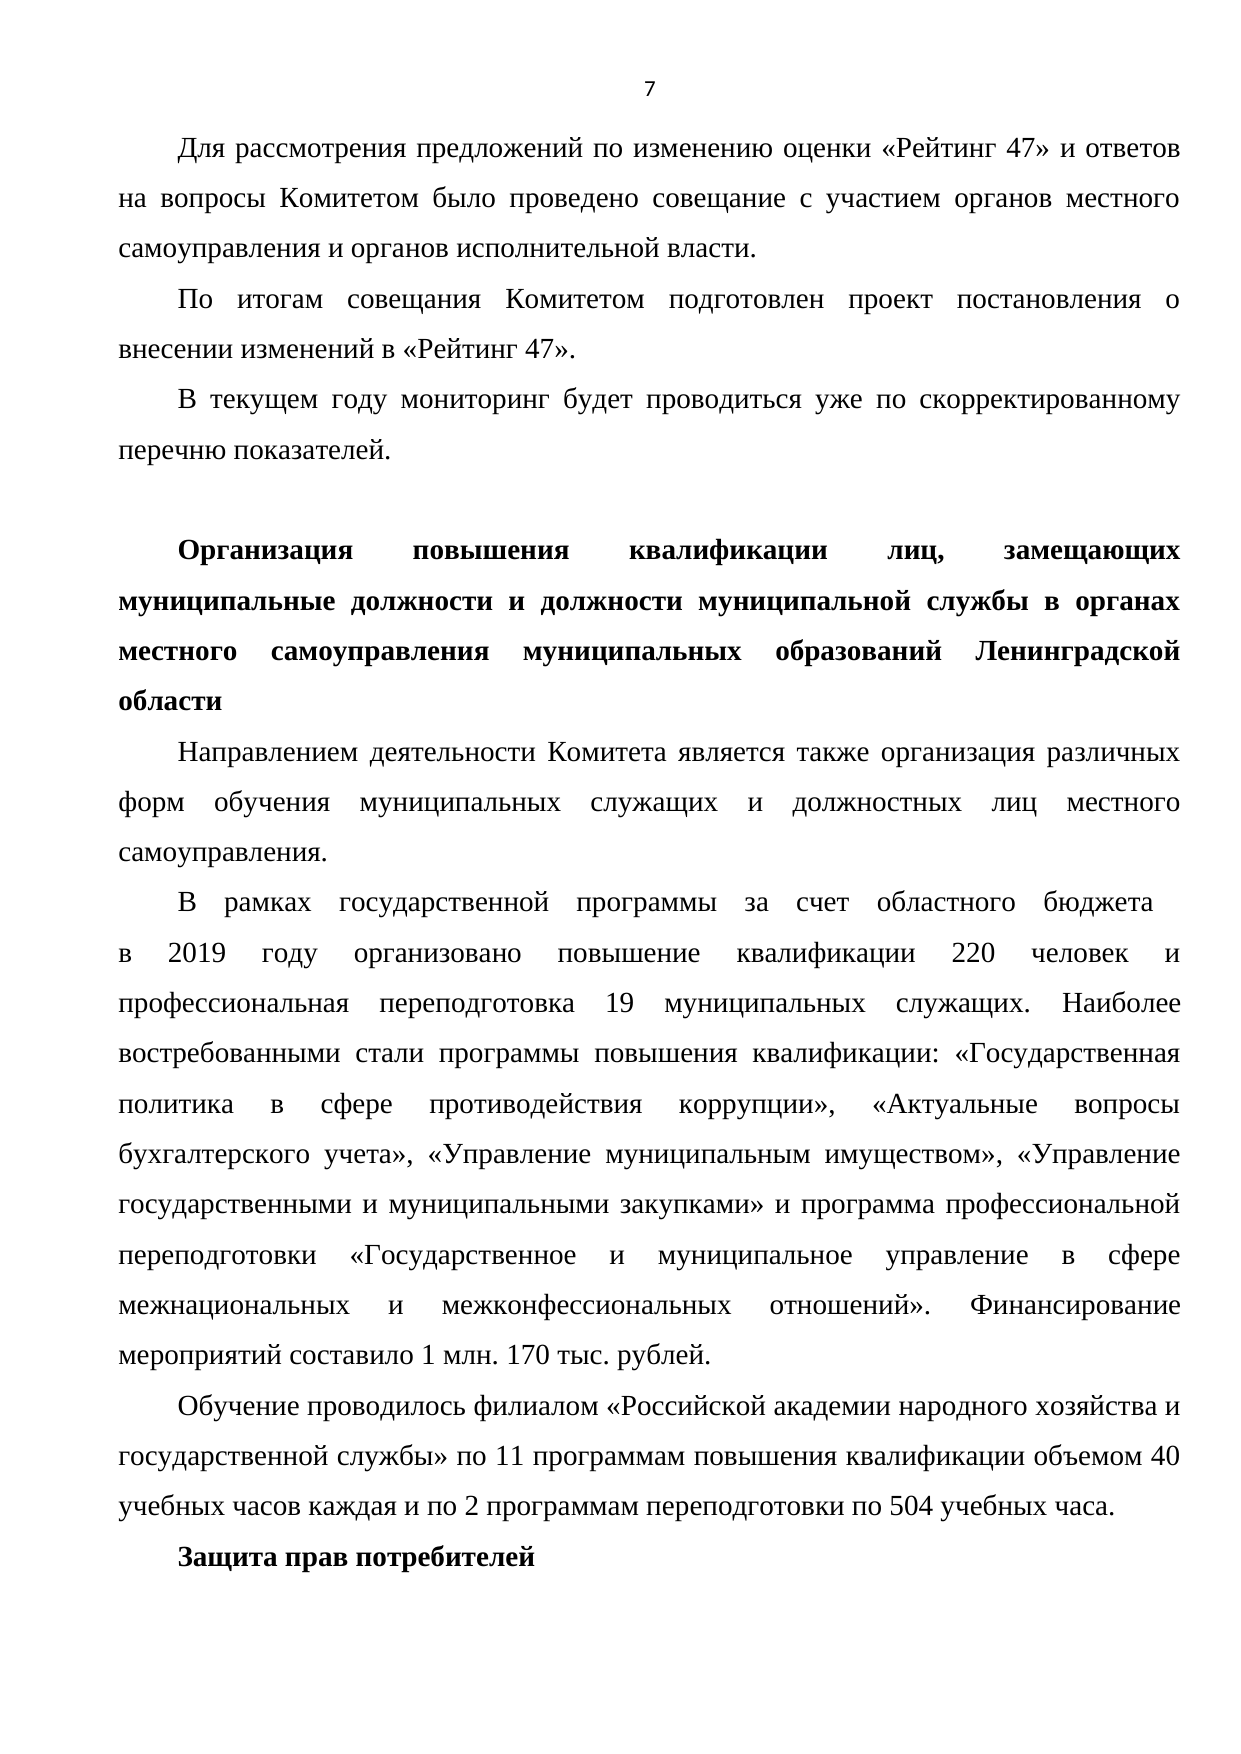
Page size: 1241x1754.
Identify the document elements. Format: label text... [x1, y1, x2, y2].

text Направлением деятельности Комитета является также организация различных форм обучения муниципальных служащих и должностных лиц местного самоуправления. [118, 734, 1181, 868]
text Организация повышения квалификации лиц, замещающих муниципальные должности и должности муниципальной службы в органах местного самоуправления муниципальных образований Ленинградской области [118, 532, 1181, 717]
text Для рассмотрения предложений по изменению оценки «Рейтинг 47» и ответов на вопросы Комитетом было проведено совещание с участием органов местного самоуправления и органов исполнительной власти. [118, 130, 1181, 264]
text Защита прав потребителей [118, 1539, 1181, 1572]
text По итогам совещания Комитетом подготовлен проект постановления о внесении изменений в «Рейтинг 47». [118, 281, 1181, 365]
text Обучение проводилось филиалом «Российской академии народного хозяйства и государственной службы» по 11 программам повышения квалификации объемом 40 учебных часов каждая и по 2 программам переподготовки по 504 учебных часа. [118, 1388, 1181, 1522]
text В текущем году мониторинг будет проводиться уже по скорректированному перечню показателей. [118, 381, 1181, 465]
text В рамках государственной программы за счет областного бюджета в 2019 году организовано повышение квалификации 220 человек и профессиональная переподготовка 19 муниципальных служащих. Наиболее востребованными стали программы повышения квалификации: «Государственная политика в сфере противодействия коррупции», «Актуальные вопросы бухгалтерского учета», «Управление муниципальным имуществом», «Управление государственными и муниципальными закупками» и программа профессиональной переподготовки «Государственное и муниципальное управление в сфере межнациональных и межконфессиональных отношений». Финансирование мероприятий составило 1 млн. 170 тыс. рублей. [118, 884, 1181, 1371]
